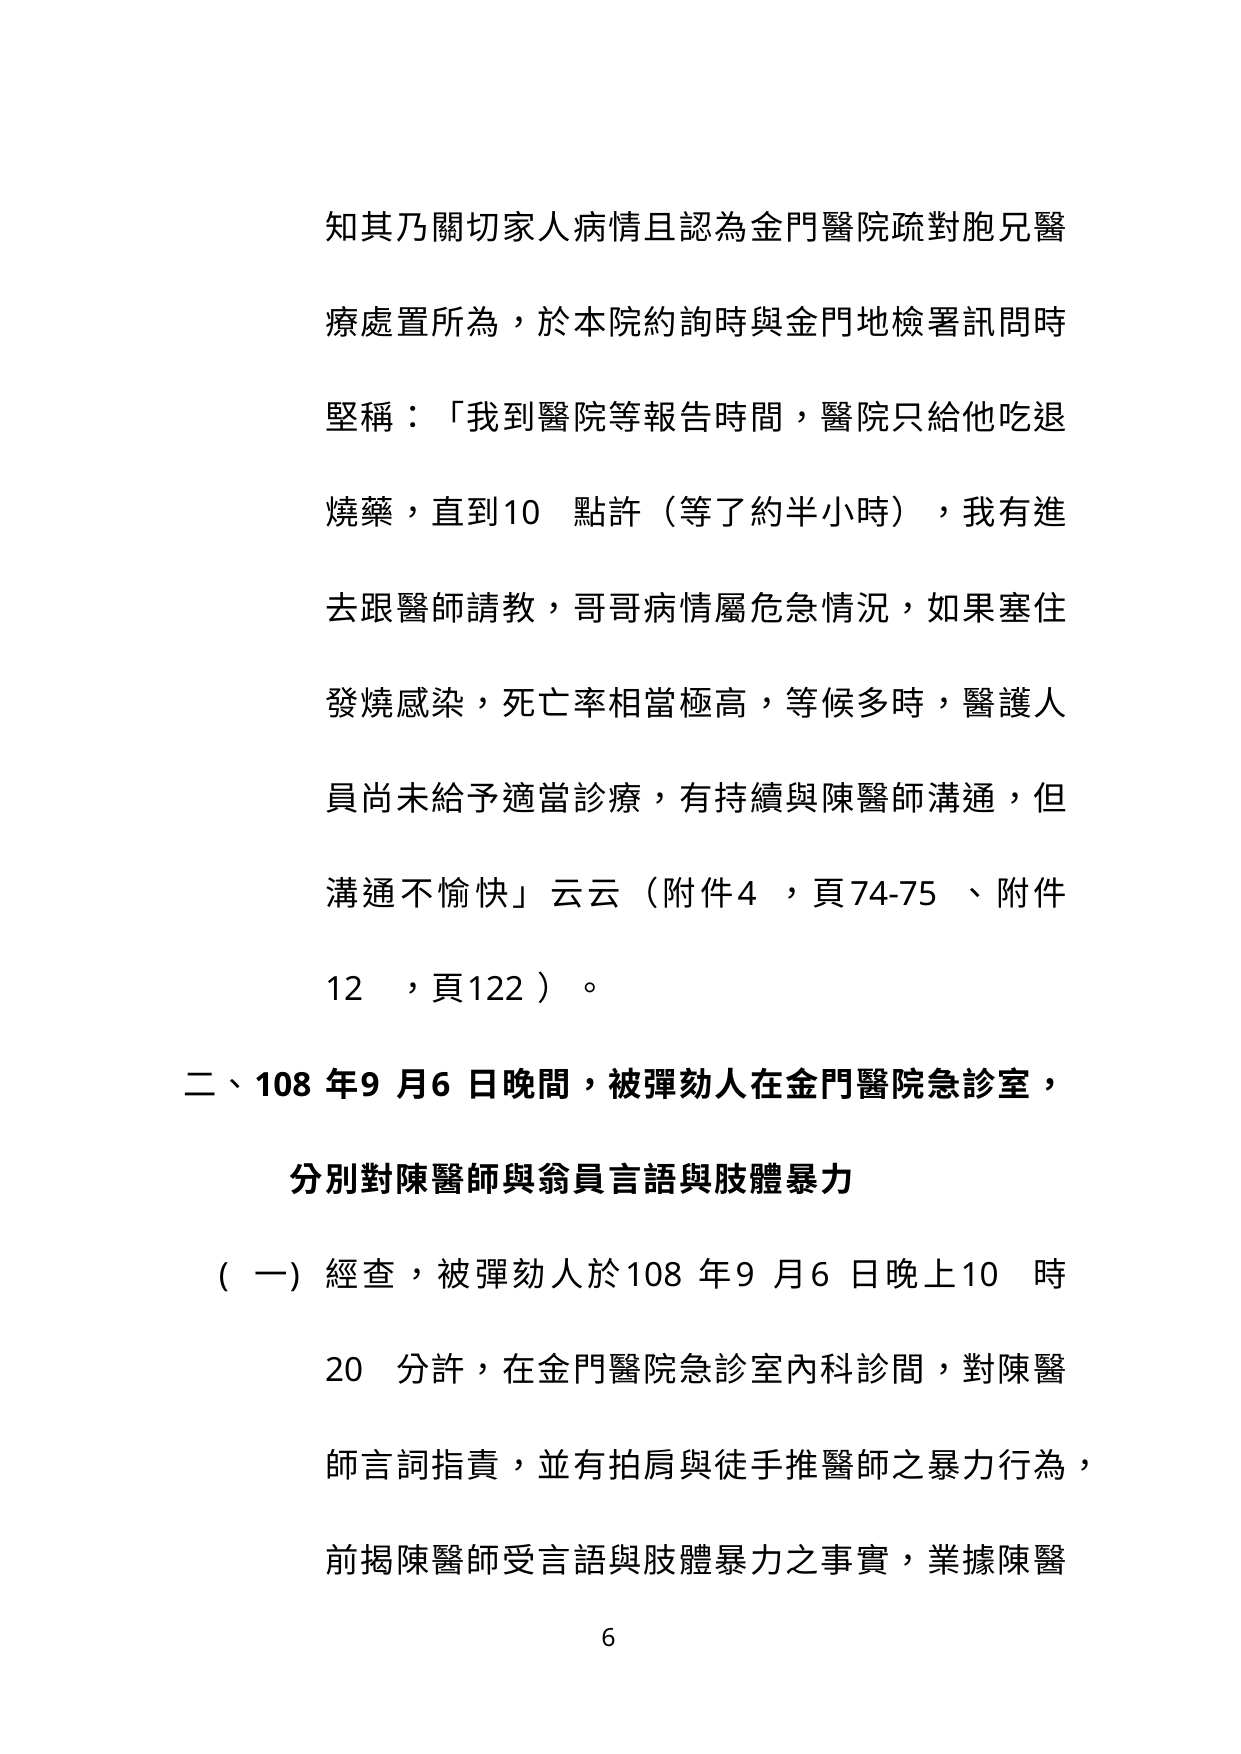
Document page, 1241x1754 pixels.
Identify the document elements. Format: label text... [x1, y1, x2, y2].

subtitle 108年9月6日晚間，被彈劾人在金門醫院急診室，分別對陳醫師與翁員言語與肢體暴力 [183, 1034, 1069, 1224]
